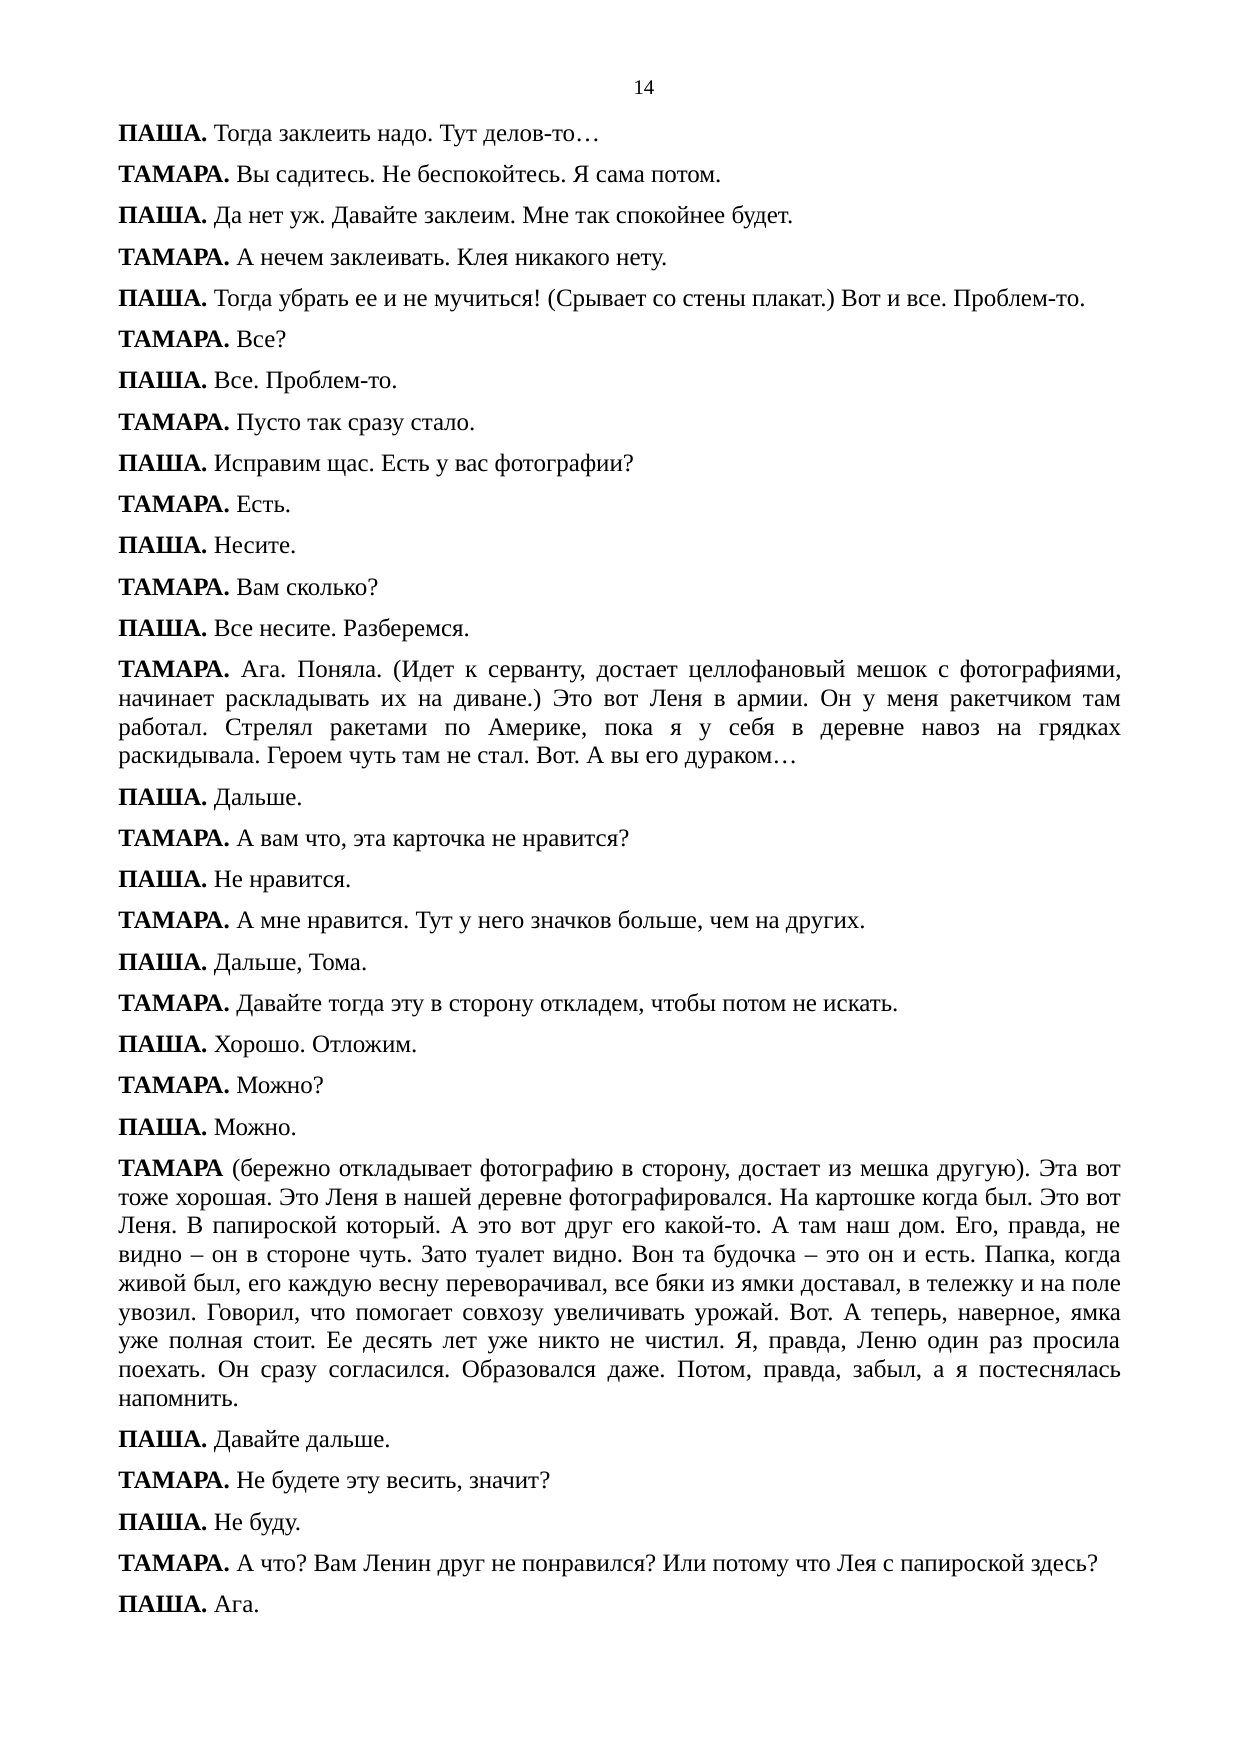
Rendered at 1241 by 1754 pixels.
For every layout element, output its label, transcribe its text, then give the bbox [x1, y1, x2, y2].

text ПАША. Ага. [118, 1589, 1122, 1618]
text ТАМАРА. Есть. [118, 489, 1122, 518]
text ТАМАРА. А вам что, эта карточка не нравится? [118, 823, 1122, 852]
text ПАША. Дальше. [118, 782, 1122, 811]
text ТАМАРА. Ага. Поняла. (Идет к серванту, достает целлофановый мешок с фотографиями, начинает раскладывать их на диване.) Это вот Леня в армии. Он у меня ракетчиком там работал. Стрелял ракетами по Америке, пока я у себя в деревне навоз на грядках раскидывала. Героем чуть там не стал. Вот. А вы его дураком… [118, 654, 1122, 769]
text ПАША. Хорошо. Отложим. [118, 1029, 1122, 1058]
text ТАМАРА. А мне нравится. Тут у него значков больше, чем на других. [118, 906, 1122, 934]
text ПАША. Дальше, Тома. [118, 947, 1122, 976]
text ТАМАРА. Пусто так сразу стало. [118, 407, 1122, 436]
text ТАМАРА. Можно? [118, 1071, 1122, 1099]
text ТАМАРА. Все? [118, 324, 1122, 353]
text ПАША. Да нет уж. Давайте заклеим. Мне так спокойнее будет. [118, 201, 1122, 229]
text ПАША. Все. Проблем-то. [118, 366, 1122, 394]
text ТАМАРА. А нечем заклеивать. Клея никакого нету. [118, 242, 1122, 271]
text ТАМАРА. Вы садитесь. Не беспокойтесь. Я сама потом. [118, 159, 1122, 188]
text ТАМАРА (бережно откладывает фотографию в сторону, достает из мешка другую). Эта вот тоже хорошая. Это Леня в нашей деревне фотографировался. На картошке когда был. Это вот Леня. В папироской который. А это вот друг его какой-то. А там наш дом. Его, правда, не видно – он в стороне чуть. Зато туалет видно. Вон та будочка – это он и есть. Папка, когда живой был, его каждую весну переворачивал, все бяки из ямки доставал, в тележку и на поле увозил. Говорил, что помогает совхозу увеличивать урожай. Вот. А теперь, наверное, ямка уже полная стоит. Ее десять лет уже никто не чистил. Я, правда, Леню один раз просила поехать. Он сразу согласился. Образовался даже. Потом, правда, забыл, а я постеснялась напомнить. [118, 1153, 1122, 1412]
text ПАША. Тогда убрать ее и не мучиться! (Срывает со стены плакат.) Вот и все. Проблем-то. [118, 283, 1122, 312]
text ПАША. Исправим щас. Есть у вас фотографии? [118, 448, 1122, 477]
text ТАМАРА. А что? Вам Ленин друг не понравился? Или потому что Лея с папироской здесь? [118, 1548, 1122, 1577]
text ПАША. Можно. [118, 1112, 1122, 1141]
text ТАМАРА. Не будете эту весить, значит? [118, 1466, 1122, 1494]
text ПАША. Все несите. Разберемся. [118, 613, 1122, 642]
text ТАМАРА. Давайте тогда эту в сторону откладем, чтобы потом не искать. [118, 988, 1122, 1017]
text ПАША. Не буду. [118, 1507, 1122, 1536]
text ПАША. Давайте дальше. [118, 1424, 1122, 1453]
text ТАМАРА. Вам сколько? [118, 572, 1122, 601]
text ПАША. Несите. [118, 531, 1122, 559]
text ПАША. Не нравится. [118, 864, 1122, 893]
text ПАША. Тогда заклеить надо. Тут делов-то… [118, 118, 1122, 147]
